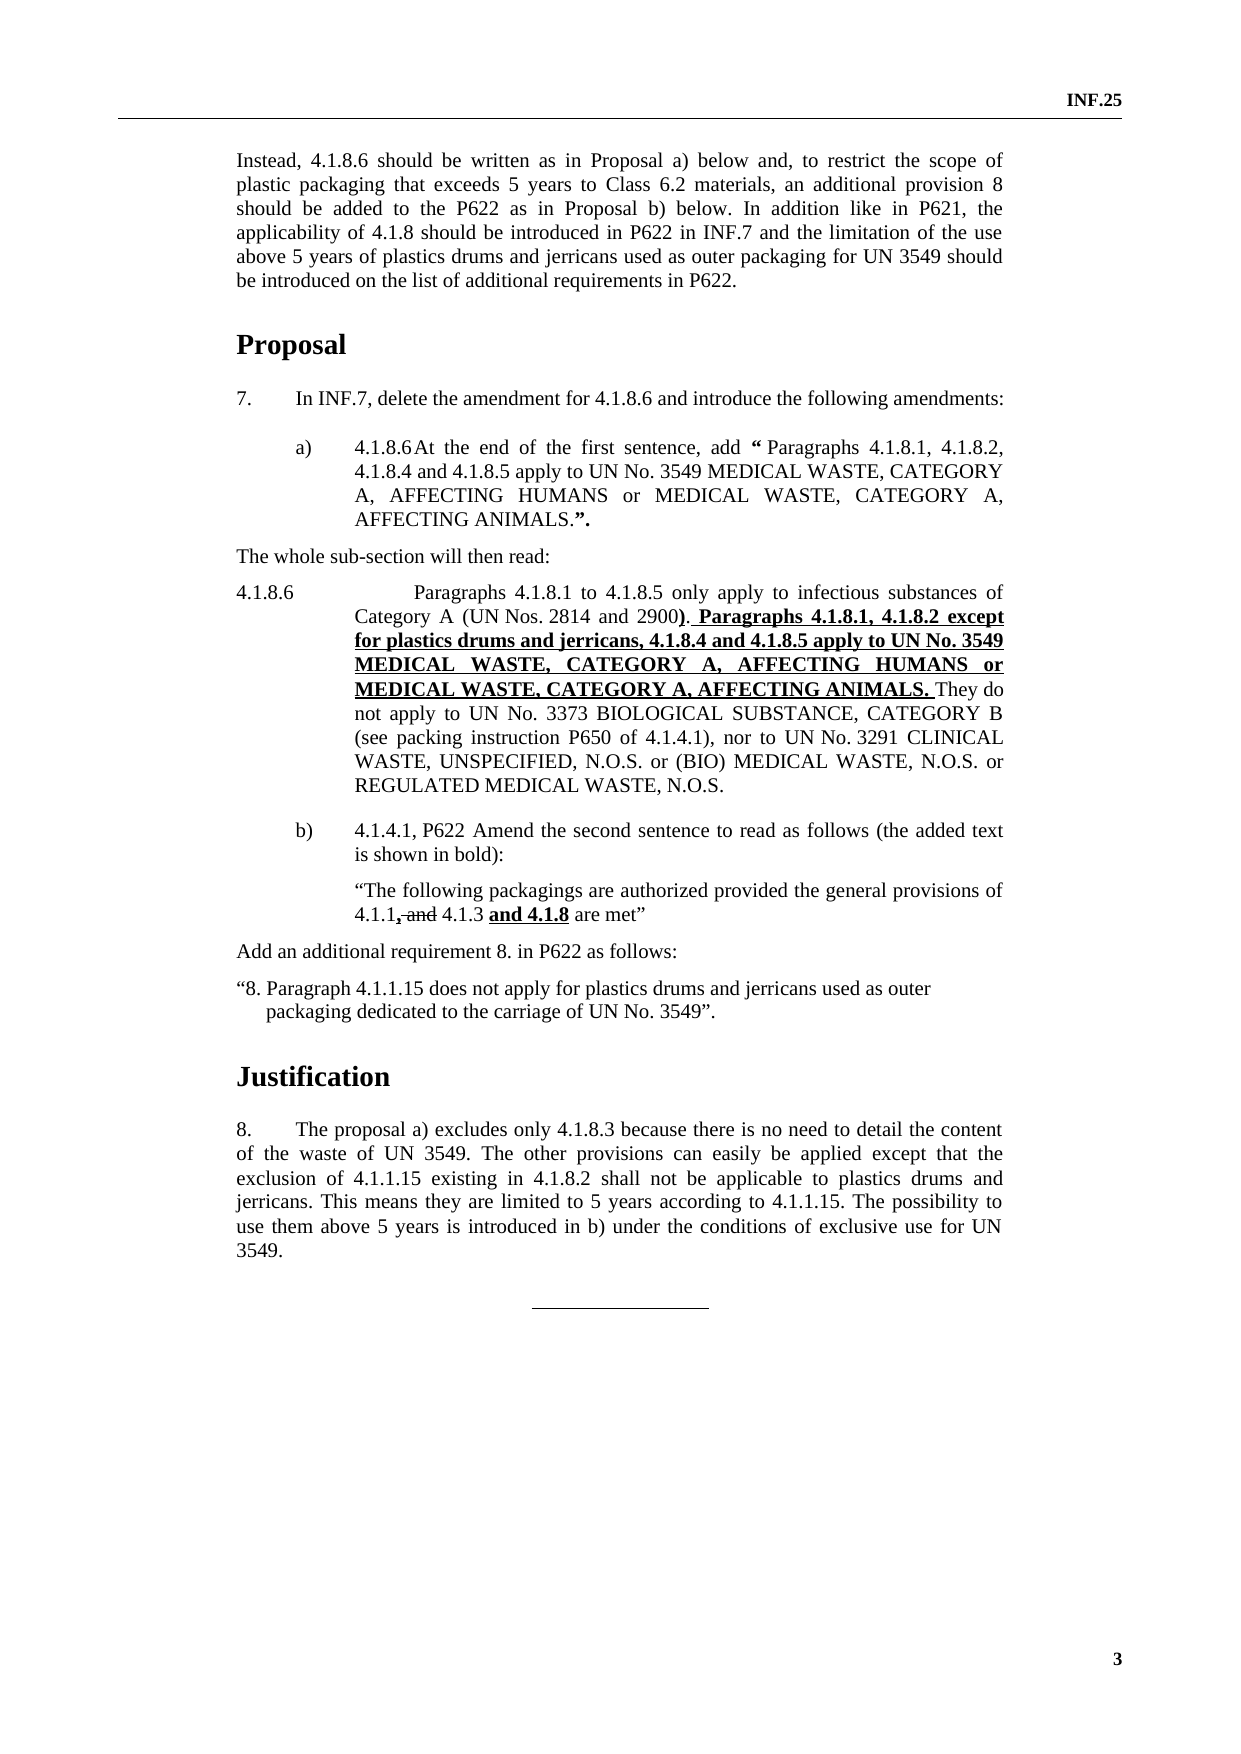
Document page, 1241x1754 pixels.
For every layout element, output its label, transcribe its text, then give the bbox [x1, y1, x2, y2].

text The whole sub-section will then read: [236, 544, 1004, 568]
text Proposal [118, 329, 1004, 361]
list 4.1.8.6 At the end of the first sentence, add “ Paragraphs 4.1.8.1, 4.1.8.2, 4.1.8.4 and 4.1.8.5 apply to UN No. 3549 MEDICAL WASTE, CATEGORY A, AFFECTING HUMANS or MEDICAL WASTE, CATEGORY A, AFFECTING ANIMALS.”. [295, 435, 1004, 531]
text “8. Paragraph 4.1.1.15 does not apply for plastics drums and jerricans used as outer packaging dedicated to the carriage of UN No. 3549”. [236, 975, 1004, 1023]
text Add an additional requirement 8. in P622 as follows: [236, 939, 1004, 963]
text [236, 148, 1004, 292]
text 4.1.8.6 Paragraphs 4.1.8.1 to 4.1.8.5 only apply to infectious substances of Category A (UN Nos. 2814 and 2900). Paragraphs 4.1.8.1, 4.1.8.2 except for plastics drums and jerricans, 4.1.8.4 and 4.1.8.5 apply to UN No. 3549 MEDICAL WASTE, CATEGORY A, AFFECTING HUMANS or MEDICAL WASTE, CATEGORY A, AFFECTING ANIMALS. They do not apply to UN No. 3373 BIOLOGICAL SUBSTANCE, CATEGORY B (see packing instruction P650 of 4.1.4.1), nor to UN No. 3291 CLINICAL WASTE, UNSPECIFIED, N.O.S. or (BIO) MEDICAL WASTE, N.O.S. or REGULATED MEDICAL WASTE, N.O.S. [236, 580, 1004, 797]
list 4.1.4.1, P622 Amend the second sentence to read as follows (the added text is shown in bold): [295, 818, 1004, 866]
text 7. In INF.7, delete the amendment for 4.1.8.6 and introduce the following amendments: [118, 386, 1122, 410]
text “The following packagings are authorized provided the general provisions of 4.1.1, and 4.1.3 and 4.1.8 are met” [354, 878, 1004, 926]
text Justification [118, 1061, 1004, 1092]
text 8. The proposal a) excludes only 4.1.8.3 because there is no need to detail the content of the waste of UN 3549. The other provisions can easily be applied except that the exclusion of 4.1.1.15 existing in 4.1.8.2 shall not be applicable to plastics drums and jerricans. This means they are limited to 5 years according to 4.1.1.15. The possibility to use them above 5 years is introduced in b) under the conditions of exclusive use for UN 3549. [236, 1117, 1004, 1262]
